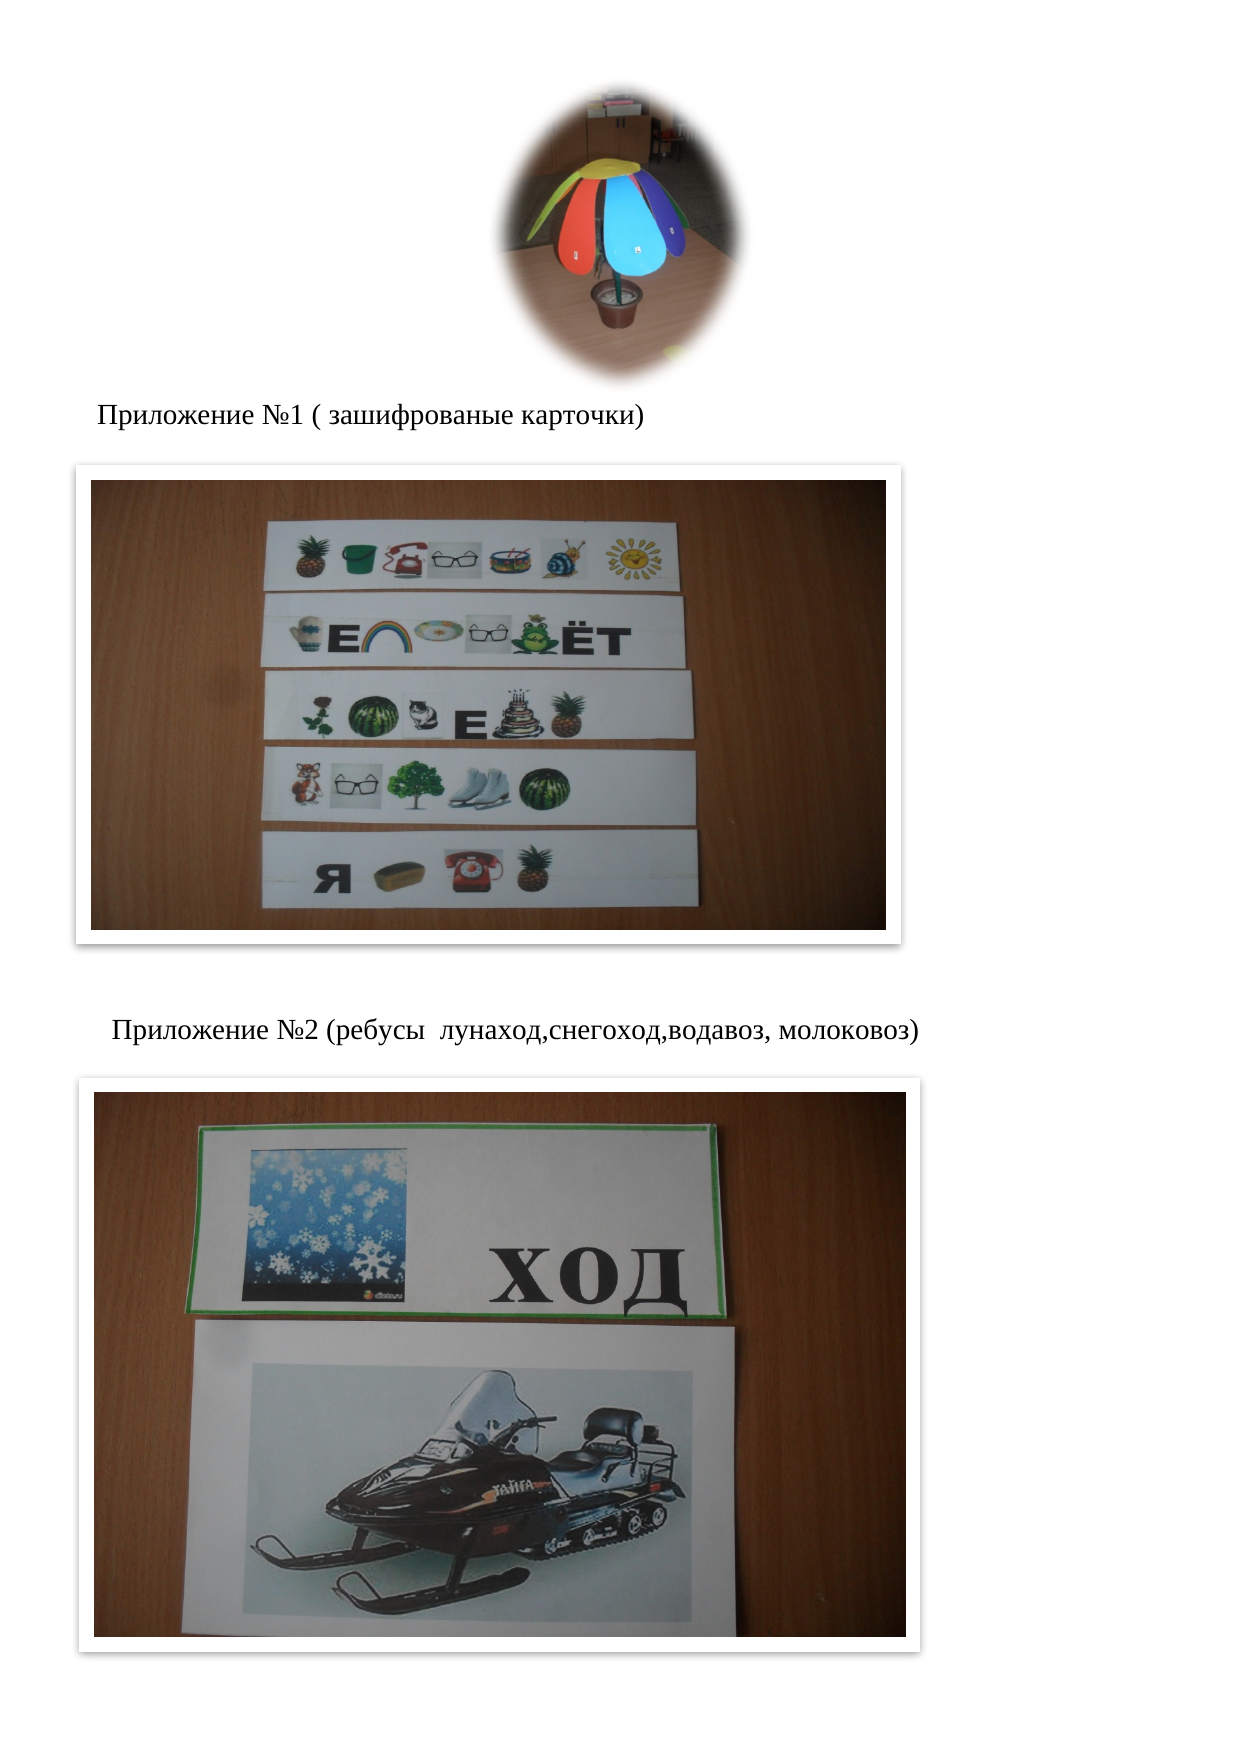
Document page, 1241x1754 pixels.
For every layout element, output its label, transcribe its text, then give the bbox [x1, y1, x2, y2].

text Приложение №2 (ребусы лунаход,снегоход,водавоз, молоковоз) [75, 1012, 1165, 1046]
picture [94, 1092, 906, 1637]
text Приложение №1 ( зашифрованые карточки) [75, 397, 1165, 431]
picture [516, 107, 725, 365]
picture [91, 480, 886, 930]
